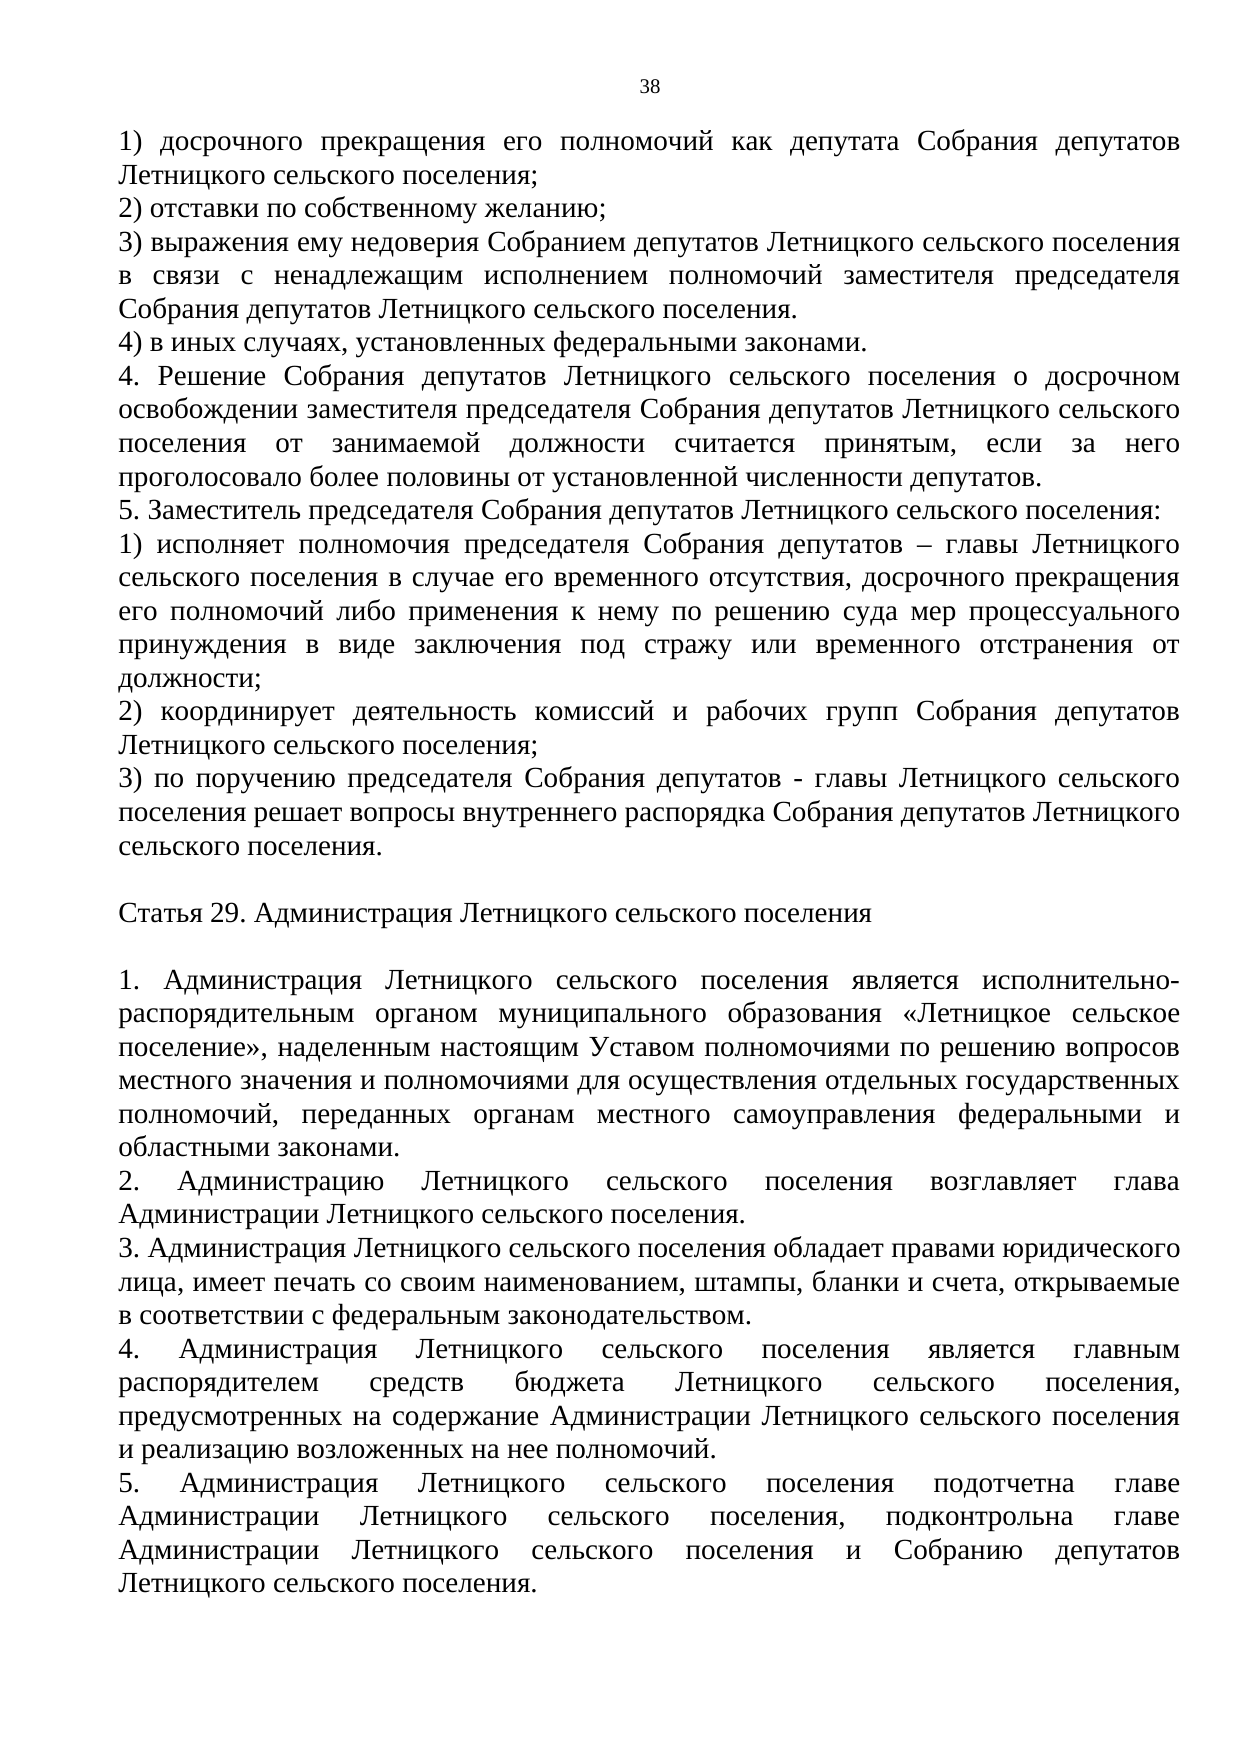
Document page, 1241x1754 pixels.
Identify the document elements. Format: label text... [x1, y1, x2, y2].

text 2) отставки по собственному желанию; [118, 190, 1181, 224]
text 4. Решение Собрания депутатов Летницкого сельского поселения о досрочном освобождении заместителя председателя Собрания депутатов Летницкого сельского поселения от занимаемой должности считается принятым, если за него проголосовало более половины от установленной численности депутатов. [118, 358, 1181, 492]
text 3. Администрация Летницкого сельского поселения обладает правами юридического лица, имеет печать со своим наименованием, штампы, бланки и счета, открываемые в соответствии с федеральным законодательством. [118, 1230, 1181, 1331]
text 4. Администрация Летницкого сельского поселения является главным распорядителем средств бюджета Летницкого сельского поселения, предусмотренных на содержание Администрации Летницкого сельского поселения и реализацию возложенных на нее полномочий. [118, 1331, 1181, 1465]
text 5. Администрация Летницкого сельского поселения подотчетна главе Администрации Летницкого сельского поселения, подконтрольна главе Администрации Летницкого сельского поселения и Собранию депутатов Летницкого сельского поселения. [118, 1465, 1181, 1599]
text 1) досрочного прекращения его полномочий как депутата Собрания депутатов Летницкого сельского поселения; [118, 123, 1181, 190]
text Статья 29. Администрация Летницкого сельского поселения [118, 895, 1181, 928]
text 5. Заместитель председателя Собрания депутатов Летницкого сельского поселения: [118, 492, 1181, 526]
text 3) по поручению председателя Собрания депутатов - главы Летницкого сельского поселения решает вопросы внутреннего распорядка Собрания депутатов Летницкого сельского поселения. [118, 761, 1181, 861]
text 3) выражения ему недоверия Собранием депутатов Летницкого сельского поселения в связи с ненадлежащим исполнением полномочий заместителя председателя Собрания депутатов Летницкого сельского поселения. [118, 224, 1181, 324]
text 4) в иных случаях, установленных федеральными законами. [118, 324, 1181, 358]
text 2) координирует деятельность комиссий и рабочих групп Собрания депутатов Летницкого сельского поселения; [118, 693, 1181, 761]
text 1) исполняет полномочия председателя Собрания депутатов – главы Летницкого сельского поселения в случае его временного отсутствия, досрочного прекращения его полномочий либо применения к нему по решению суда мер процессуального принуждения в виде заключения под стражу или временного отстранения от должности; [118, 526, 1181, 693]
text 1. Администрация Летницкого сельского поселения является исполнительно-распорядительным органом муниципального образования «Летницкое сельское поселение», наделенным настоящим Уставом полномочиями по решению вопросов местного значения и полномочиями для осуществления отдельных государственных полномочий, переданных органам местного самоуправления федеральными и областными законами. [118, 962, 1181, 1163]
text 2. Администрацию Летницкого сельского поселения возглавляет глава Администрации Летницкого сельского поселения. [118, 1163, 1181, 1230]
